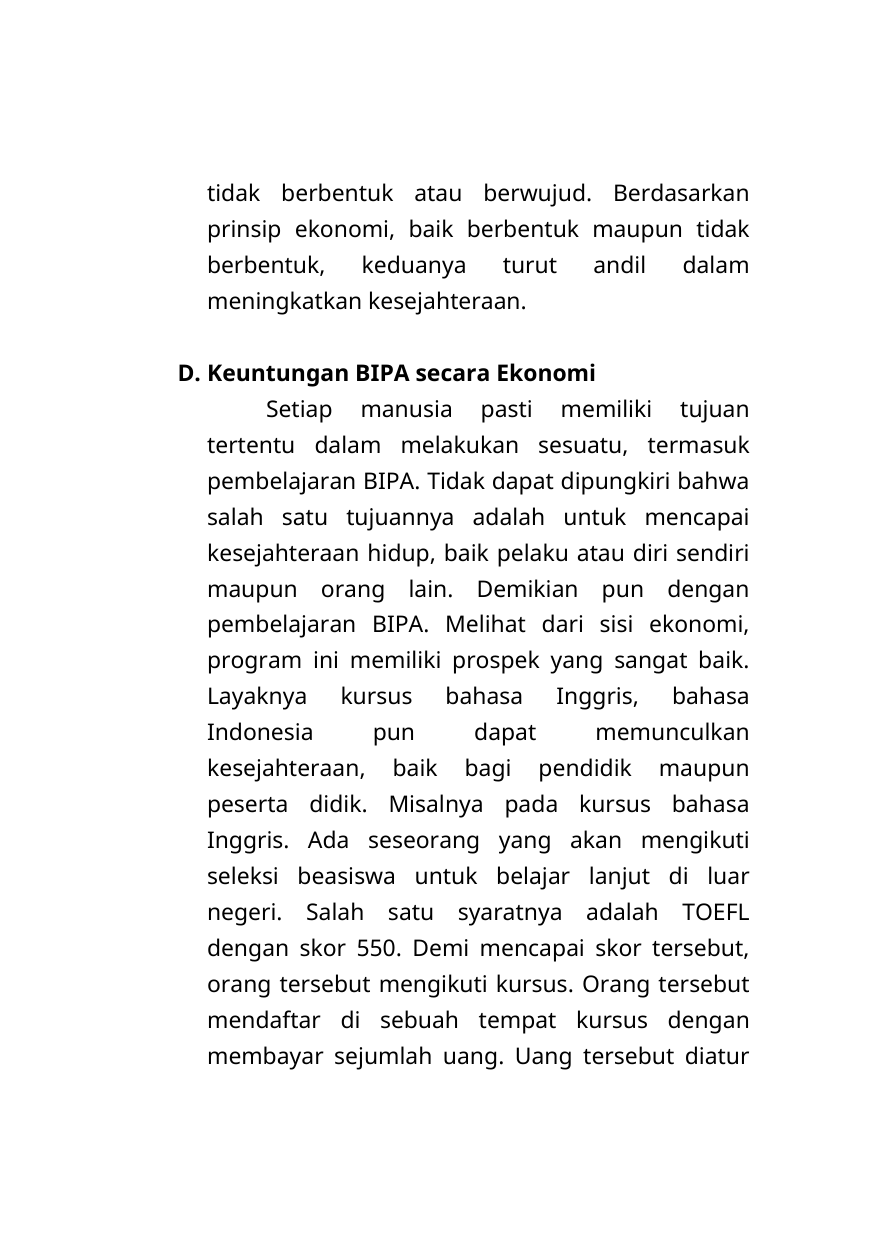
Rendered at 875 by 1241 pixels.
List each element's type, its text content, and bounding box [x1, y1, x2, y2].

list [207, 393, 750, 1071]
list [207, 177, 750, 316]
list Keuntungan BIPA secara Ekonomi [177, 357, 750, 388]
